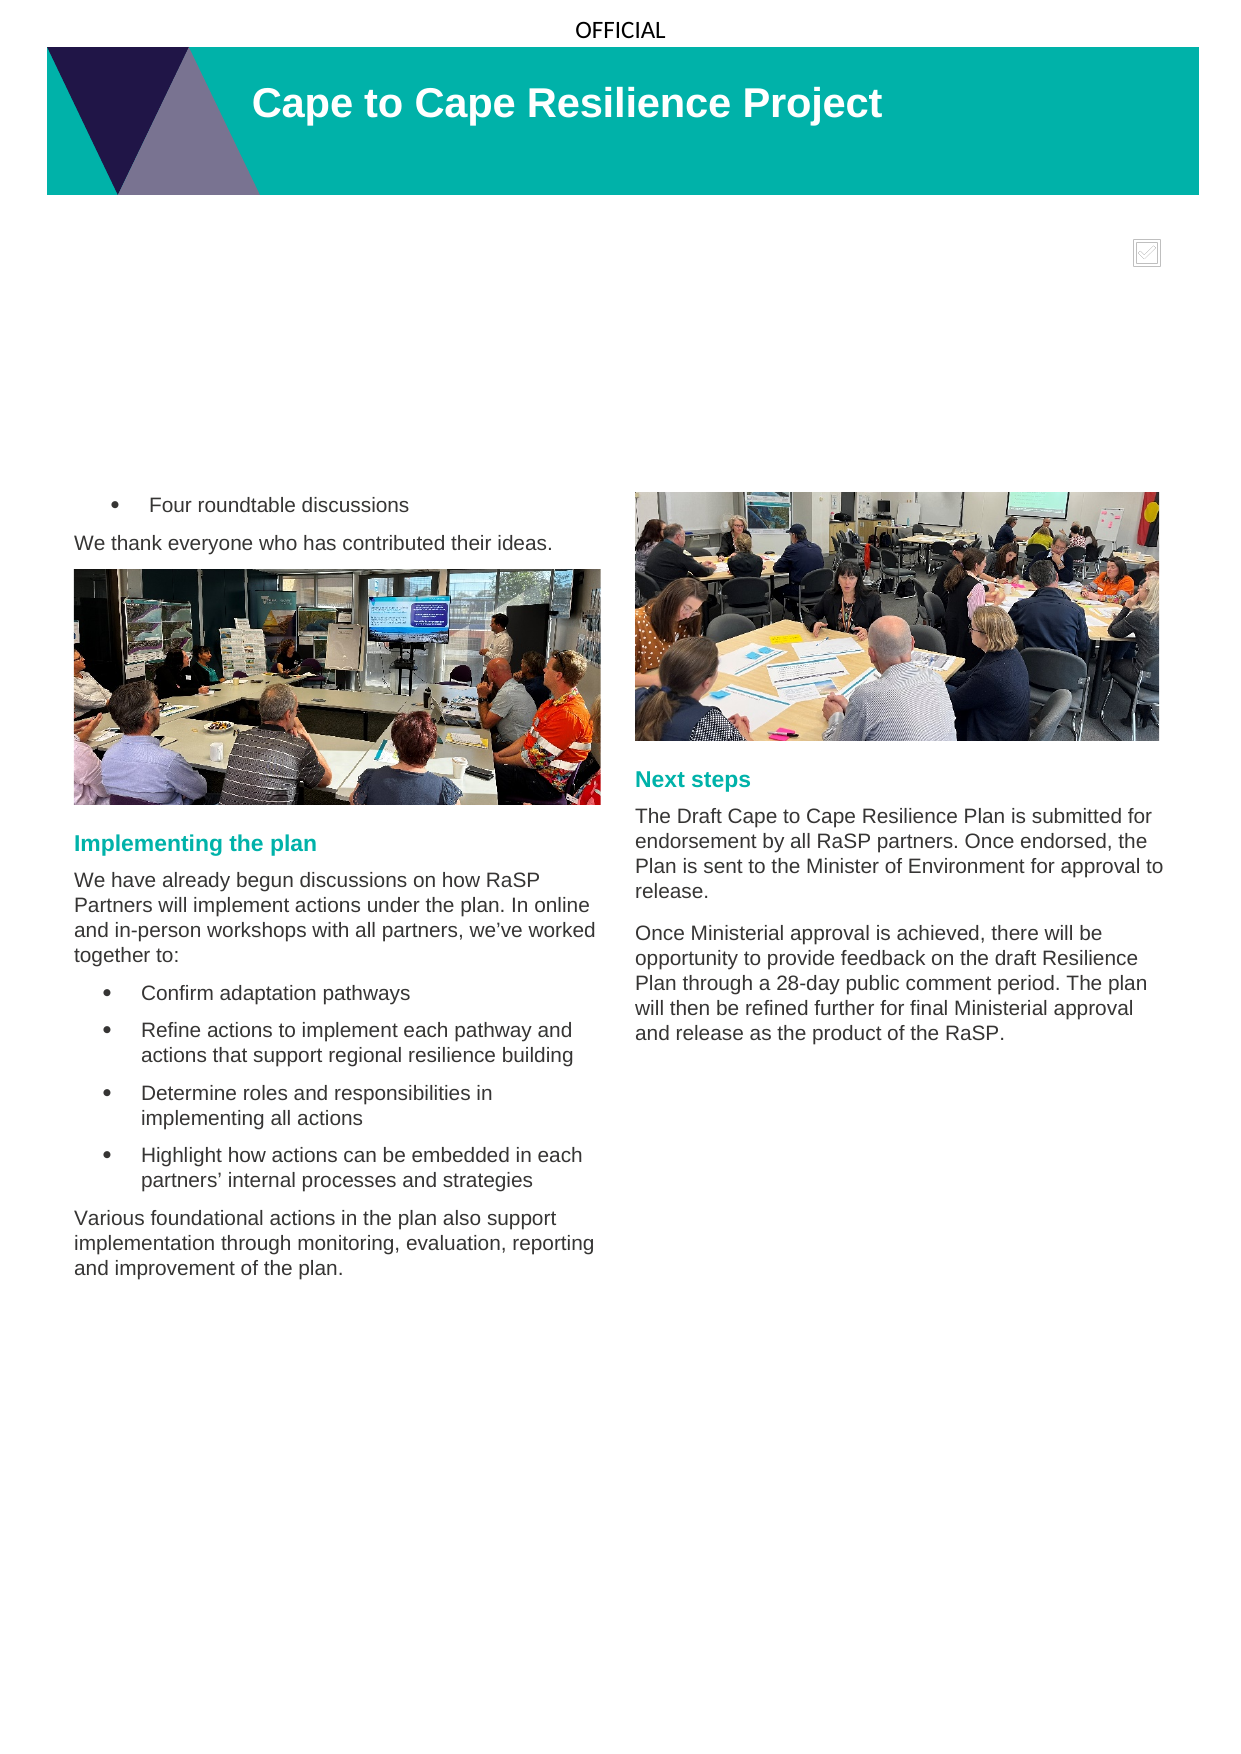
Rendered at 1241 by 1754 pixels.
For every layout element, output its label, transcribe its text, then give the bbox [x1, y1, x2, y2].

subtitle Next steps [635, 765, 1166, 792]
subtitle Implementing the plan [74, 830, 605, 857]
text Various foundational actions in the plan also support implementation through monitoring, evaluation, reporting and improvement of the plan. [74, 1205, 605, 1280]
picture [635, 492, 1160, 741]
list Refine actions to implement each pathway and actions that support regional resilience building [103, 1017, 605, 1067]
list Highlight how actions can be embedded in each partners’ internal processes and strategies [103, 1142, 605, 1192]
list Determine roles and responsibilities in implementing all actions [103, 1080, 605, 1130]
list Four roundtable discussions [111, 492, 605, 517]
list Confirm adaptation pathways [103, 980, 605, 1005]
text Once Ministerial approval is achieved, there will be opportunity to provide feedback on the draft Resilience Plan through a 28-day public comment period. The plan will then be refined further for final Ministerial approval and release as the product of the RaSP. [635, 919, 1166, 1044]
picture [73, 569, 601, 805]
text We thank everyone who has contributed their ideas. [74, 529, 605, 554]
text We have already begun discussions on how RaSP Partners will implement actions under the plan. In online and in-person workshops with all partners, we’ve worked together to: [74, 867, 605, 967]
text The Draft Cape to Cape Resilience Plan is submitted for endorsement by all RaSP partners. Once endorsed, the Plan is sent to the Minister of Environment for approval to release. [635, 803, 1166, 903]
picture [1123, 229, 1171, 277]
